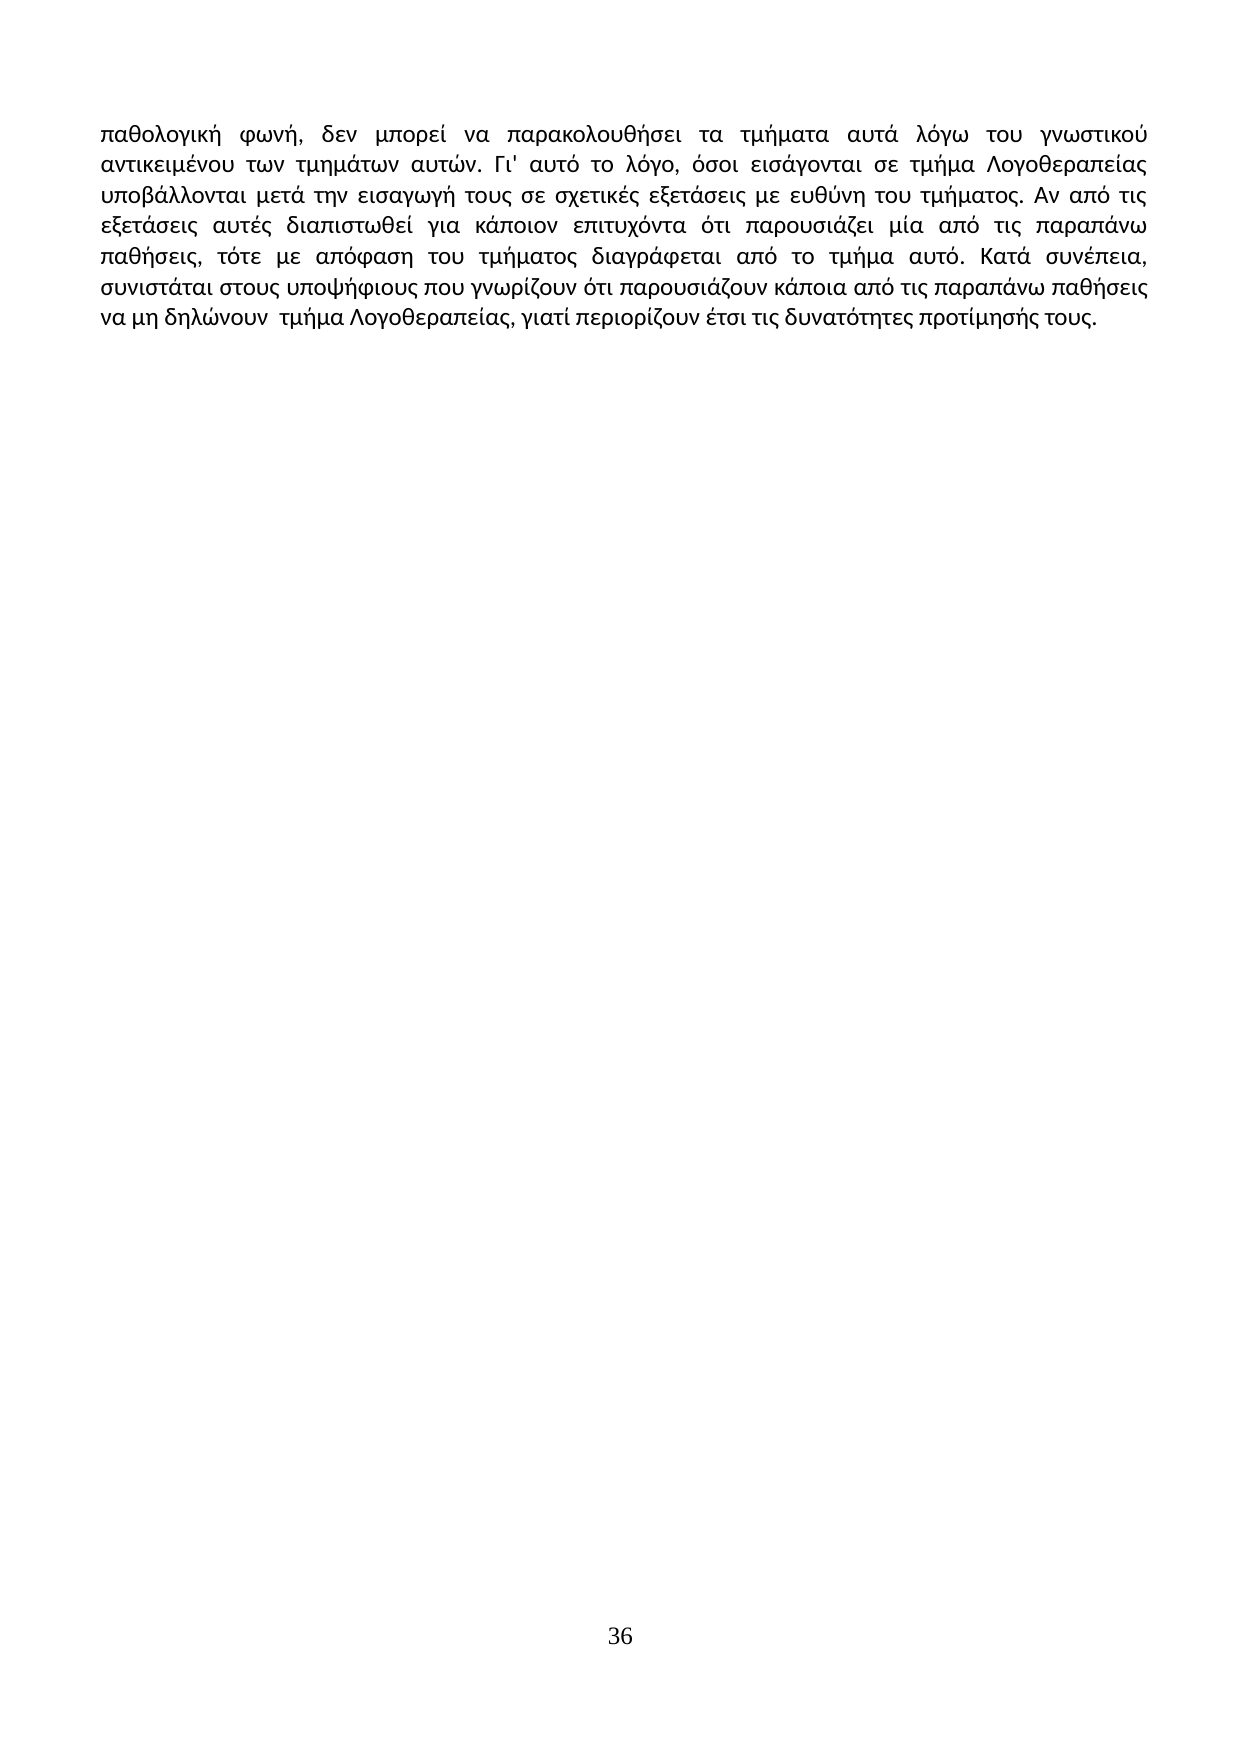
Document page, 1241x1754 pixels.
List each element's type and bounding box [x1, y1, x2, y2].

text [100, 118, 1149, 332]
